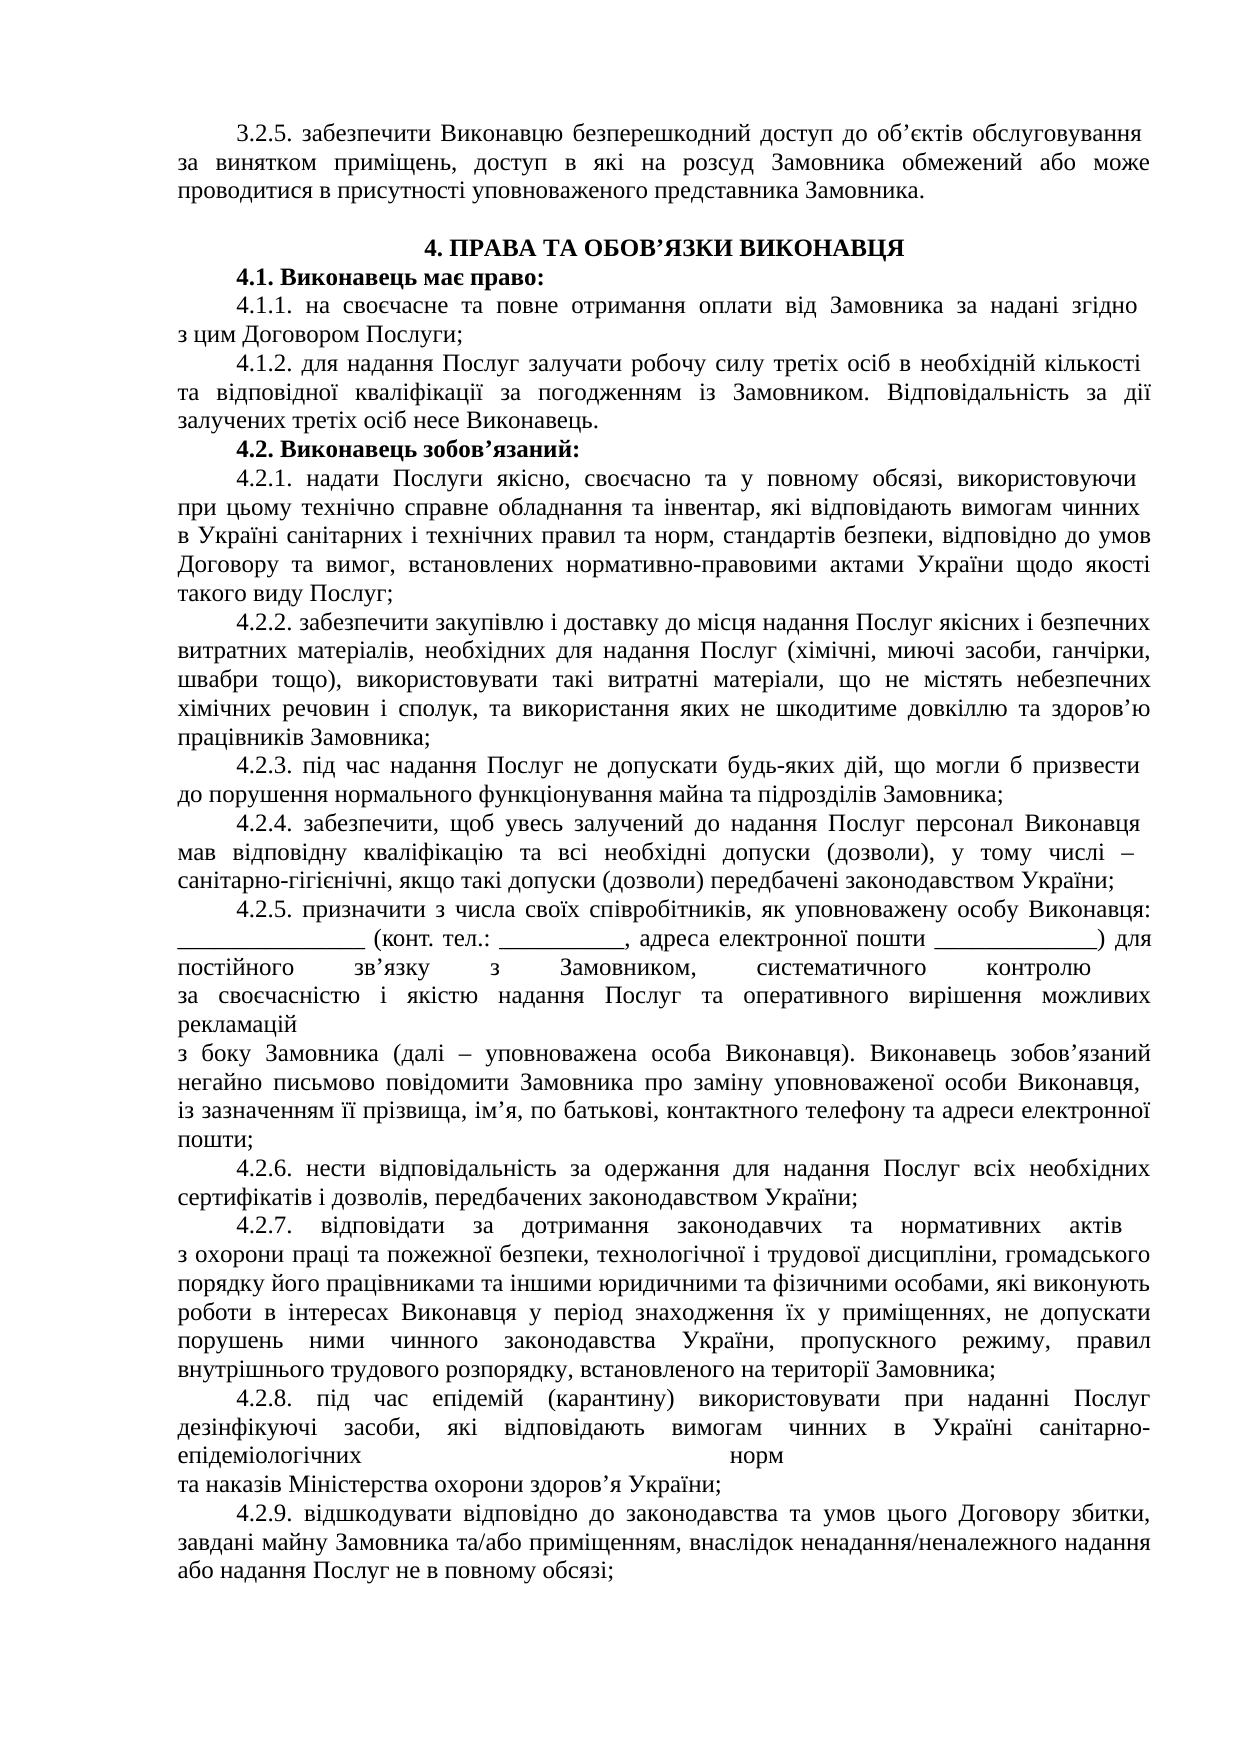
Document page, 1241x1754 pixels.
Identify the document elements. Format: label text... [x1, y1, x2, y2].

text 4.1. Виконавець має право: [177, 262, 1152, 291]
text 4.2.7. відповідати за дотримання законодавчих та нормативних актів з охорони праці та пожежної безпеки, технологічної і трудової дисципліни, громадського порядку його працівниками та іншими юридичними та фізичними особами, які виконують роботи в інтересах Виконавця у період знаходження їх у приміщеннях, не допускати порушень ними чинного законодавства України, пропускного режиму, правил внутрішнього трудового розпорядку, встановленого на території Замовника; [177, 1211, 1152, 1383]
text 4.2.1. надати Послуги якісно, своєчасно та у повному обсязі, використовуючи при цьому технічно справне обладнання та інвентар, які відповідають вимогам чинних в Україні санітарних і технічних правил та норм, стандартів безпеки, відповідно до умов Договору та вимог, встановлених нормативно-правовими актами України щодо якості такого виду Послуг; [177, 463, 1152, 607]
text 4.1.1. на своєчасне та повне отримання оплати від Замовника за надані згідно з цим Договором Послуги; [177, 291, 1152, 348]
text 3.2.5. забезпечити Виконавцю безперешкодний доступ до об’єктів обслуговування за винятком приміщень, доступ в які на розсуд Замовника обмежений або може проводитися в присутності уповноваженого представника Замовника. [177, 118, 1152, 204]
text 4.1.2. для надання Послуг залучати робочу силу третіх осіб в необхідній кількості та відповідної кваліфікації за погодженням із Замовником. Відповідальність за дії залучених третіх осіб несе Виконавець. [177, 348, 1152, 434]
text 4.2.4. забезпечити, щоб увесь залучений до надання Послуг персонал Виконавця мав відповідну кваліфікацію та всі необхідні допуски (дозволи), у тому числі – санітарно-гігієнічні, якщо такі допуски (дозволи) передбачені законодавством України; [177, 808, 1152, 894]
text 4.2.5. призначити з числа своїх співробітників, як уповноважену особу Виконавця: _______________ (конт. тел.: __________, адреса електронної пошти _____________) для постійного зв’язку з Замовником, систематичного контролю за своєчасністю і якістю надання Послуг та оперативного вирішення можливих рекламацій з боку Замовника (далі – уповноважена особа Виконавця). Виконавець зобов’язаний негайно письмово повідомити Замовника про заміну уповноваженої особи Виконавця, із зазначенням її прізвища, ім’я, по батькові, контактного телефону та адреси електронної пошти; [177, 894, 1152, 1153]
text 4.2. Виконавець зобов’язаний: [177, 434, 1152, 463]
text 4.2.8. під час епідемій (карантину) використовувати при наданні Послуг дезінфікуючі засоби, які відповідають вимогам чинних в Україні санітарно-епідеміологічних норм та наказів Міністерства охорони здоров’я України; [177, 1383, 1152, 1498]
text 4.2.3. під час надання Послуг не допускати будь-яких дій, що могли б призвести до порушення нормального функціонування майна та підрозділів Замовника; [177, 751, 1152, 808]
text 4.2.9. відшкодувати відповідно до законодавства та умов цього Договору збитки, завдані майну Замовника та/або приміщенням, внаслідок ненадання/неналежного надання або надання Послуг не в повному обсязі; [177, 1498, 1152, 1584]
text 4.2.2. забезпечити закупівлю і доставку до місця надання Послуг якісних і безпечних витратних матеріалів, необхідних для надання Послуг (хімічні, миючі засоби, ганчірки, швабри тощо), використовувати такі витратні матеріали, що не містять небезпечних хімічних речовин і сполук, та використання яких не шкодитиме довкіллю та здоров’ю працівників Замовника; [177, 607, 1152, 751]
text 4. ПРАВА ТА ОБОВ’ЯЗКИ ВИКОНАВЦЯ [177, 233, 1152, 262]
text 4.2.6. нести відповідальність за одержання для надання Послуг всіх необхідних сертифікатів і дозволів, передбачених законодавством України; [177, 1153, 1152, 1211]
